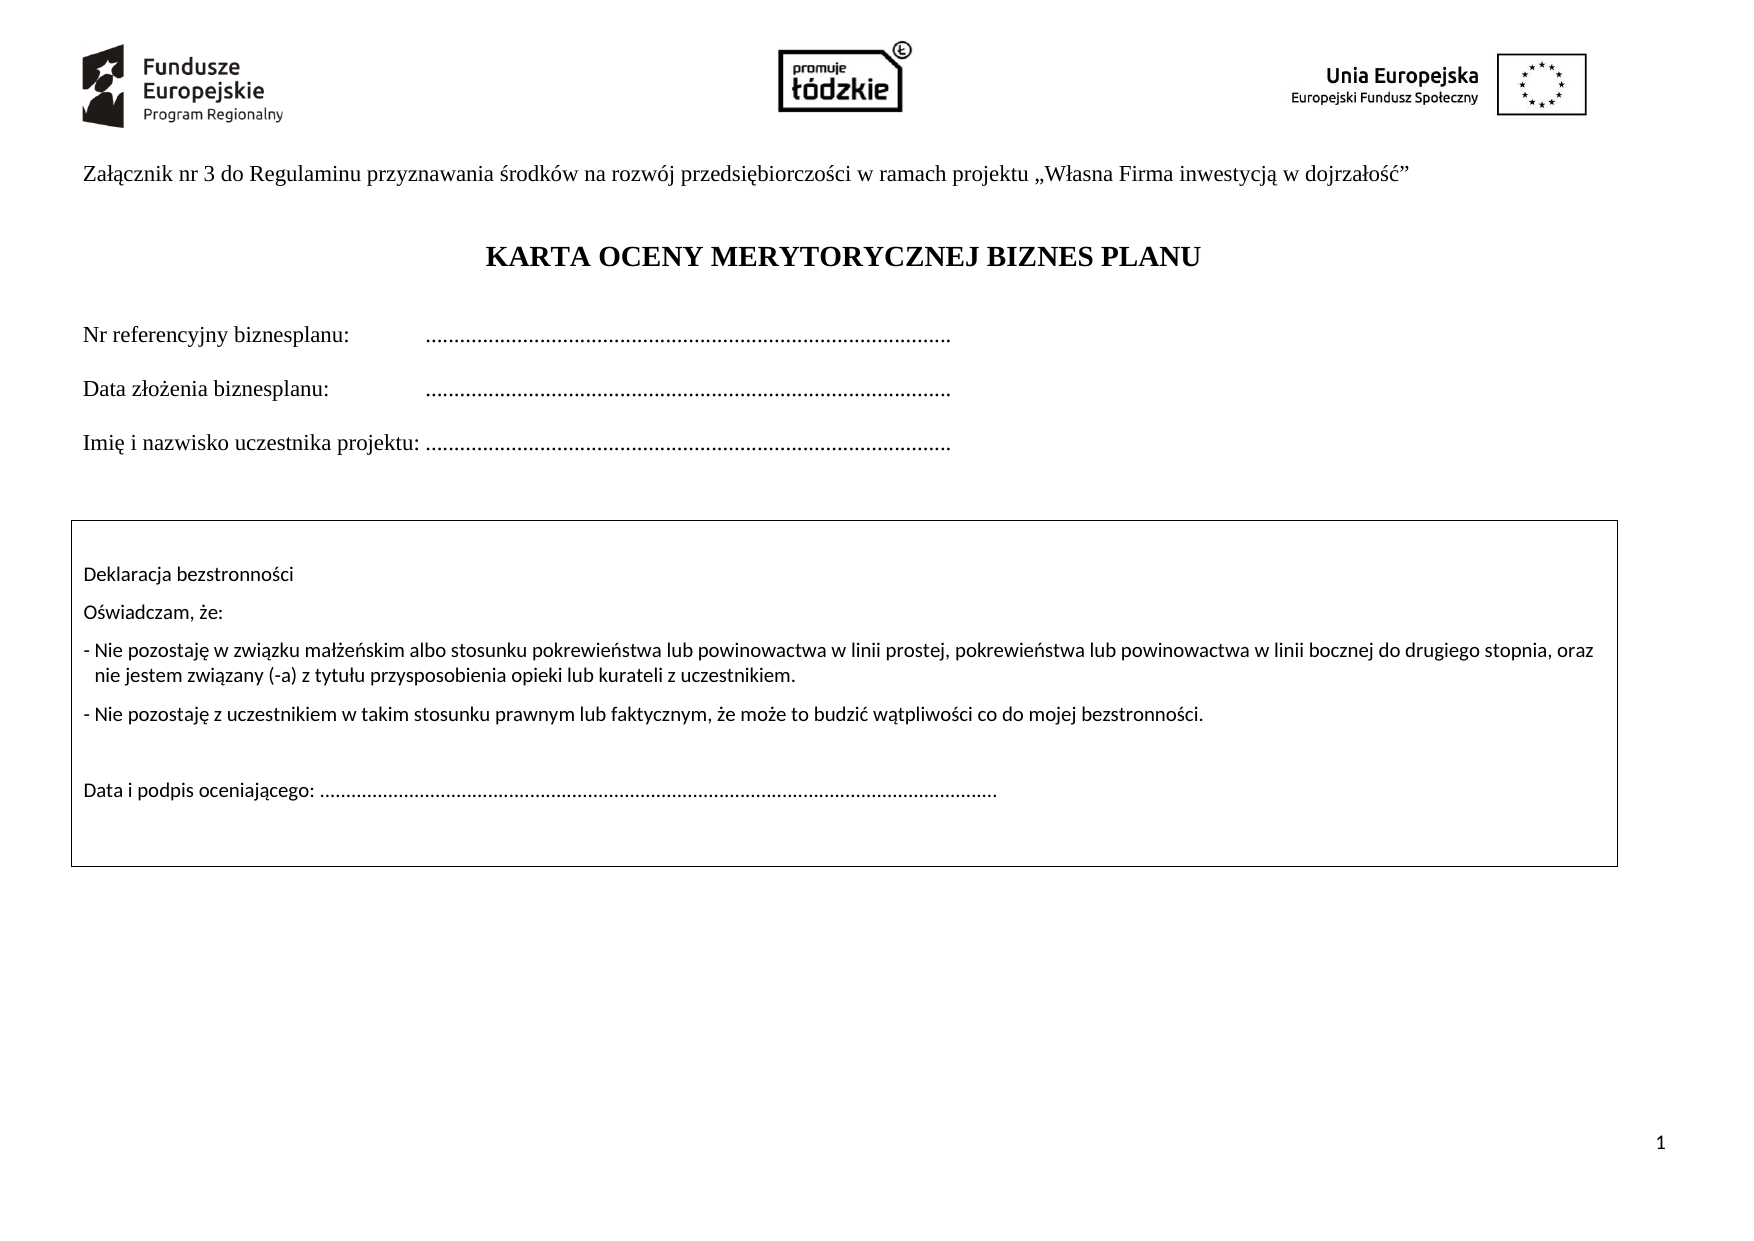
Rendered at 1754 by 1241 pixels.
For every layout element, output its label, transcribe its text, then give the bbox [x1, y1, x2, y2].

text KARTA OCENY MERYTORYCZNEJ BIZNES PLANU [58, 239, 1629, 273]
text Imię i nazwisko uczestnika projektu: ............................................................................................ [83, 429, 1629, 456]
text Data złożenia biznesplanu: ............................................................................................ [83, 375, 1629, 402]
text Załącznik nr 3 do Regulaminu przyznawania środków na rozwój przedsiębiorczości w ramach projektu „Własna Firma inwestycją w dojrzałość” [83, 160, 1629, 186]
text Nr referencyjny biznesplanu: ............................................................................................ [83, 321, 1629, 348]
picture [82, 44, 283, 128]
picture [777, 40, 916, 113]
picture [1287, 50, 1590, 120]
